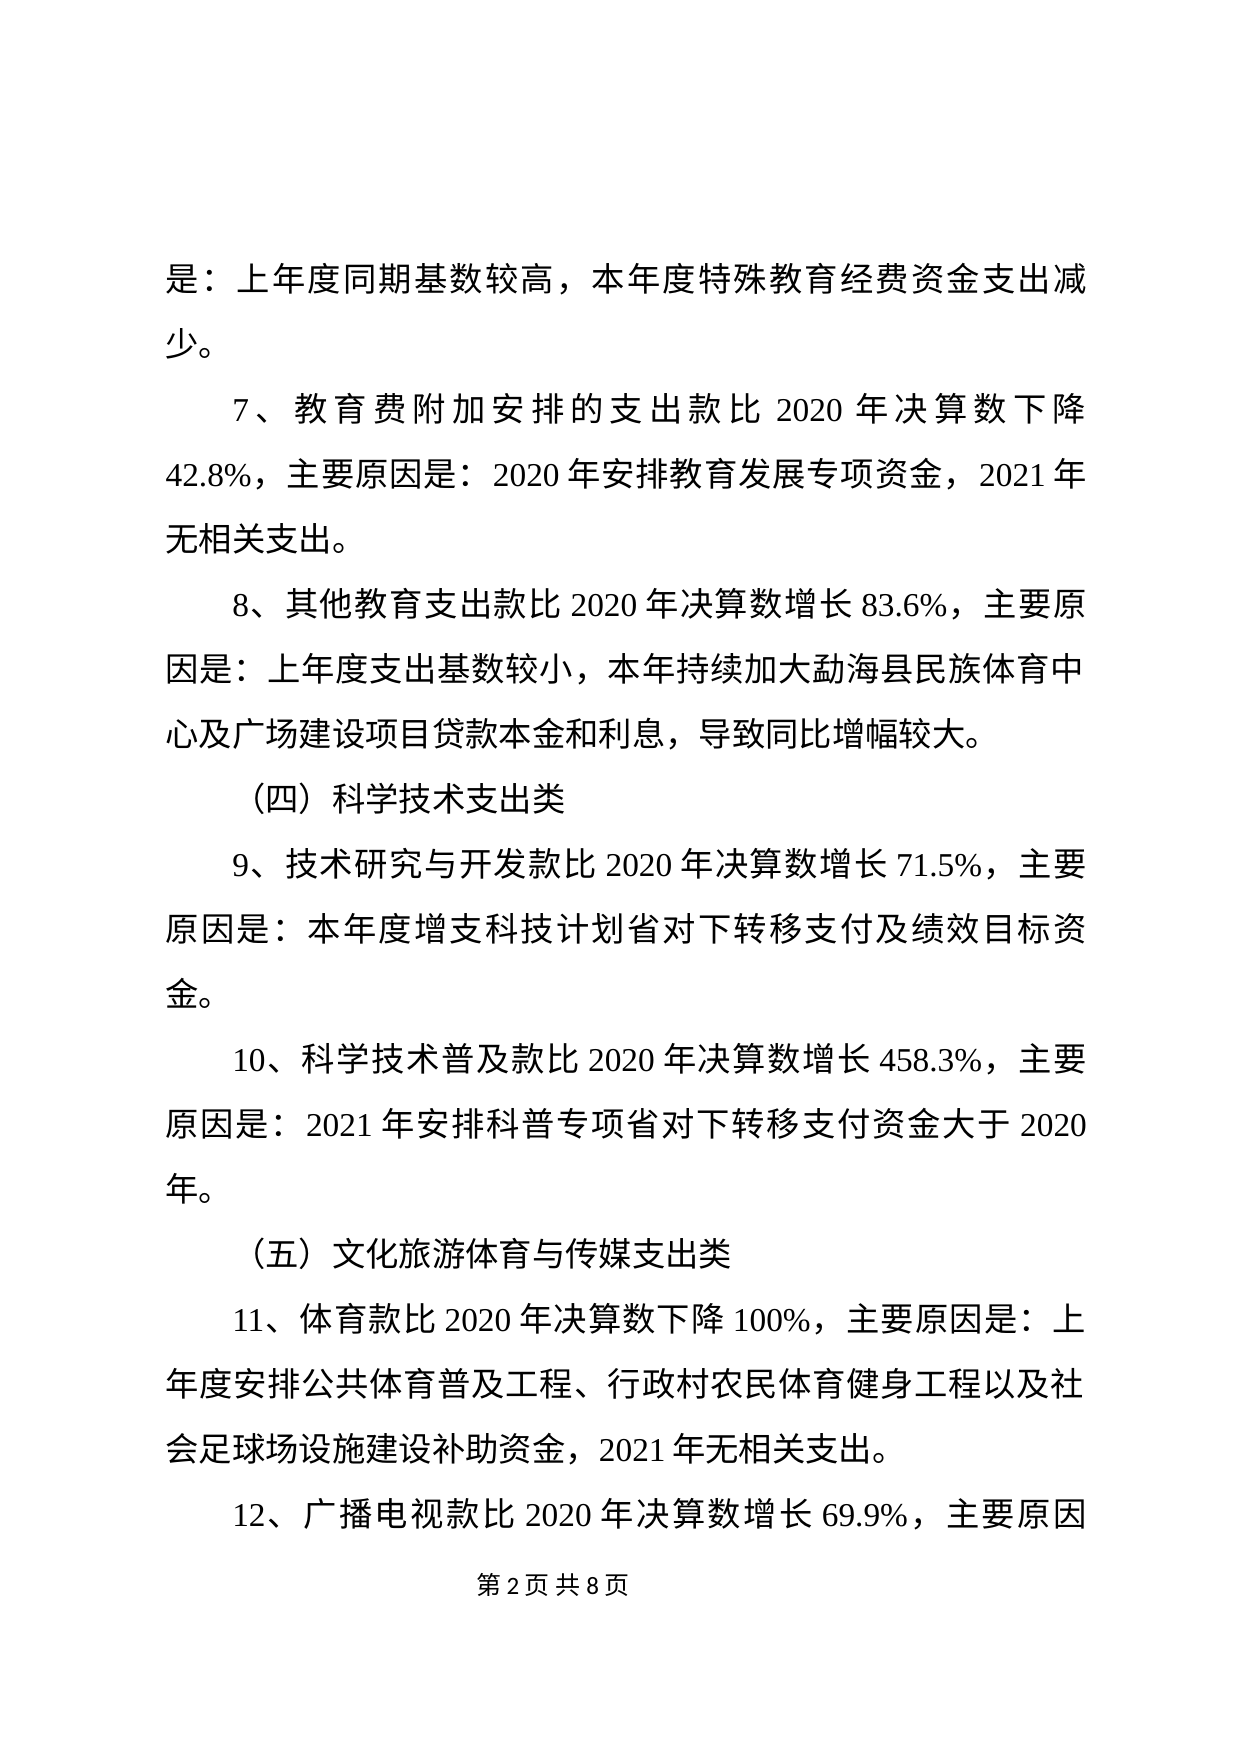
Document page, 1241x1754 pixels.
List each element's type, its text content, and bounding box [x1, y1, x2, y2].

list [165, 245, 1087, 375]
list 7、教育费附加安排的支出款比2020年决算数下降42.8%，主要原因是：2020年安排教育发展专项资金，2021年无相关支出。 [165, 375, 1087, 570]
list （四）科学技术支出类 [165, 765, 1087, 830]
list 9、技术研究与开发款比2020年决算数增长71.5%，主要原因是：本年度增支科技计划省对下转移支付及绩效目标资金。 [165, 830, 1087, 1025]
list 11、体育款比2020年决算数下降100%，主要原因是：上年度安排公共体育普及工程、行政村农民体育健身工程以及社会足球场设施建设补助资金，2021年无相关支出。 [165, 1285, 1087, 1480]
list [165, 1480, 1087, 1545]
list 8、其他教育支出款比2020年决算数增长83.6%，主要原因是：上年度支出基数较小，本年持续加大勐海县民族体育中心及广场建设项目贷款本金和利息，导致同比增幅较大。 [165, 570, 1087, 765]
list （五）文化旅游体育与传媒支出类 [165, 1220, 1087, 1285]
list 10、科学技术普及款比2020年决算数增长458.3%，主要原因是：2021年安排科普专项省对下转移支付资金大于2020年。 [165, 1025, 1087, 1220]
